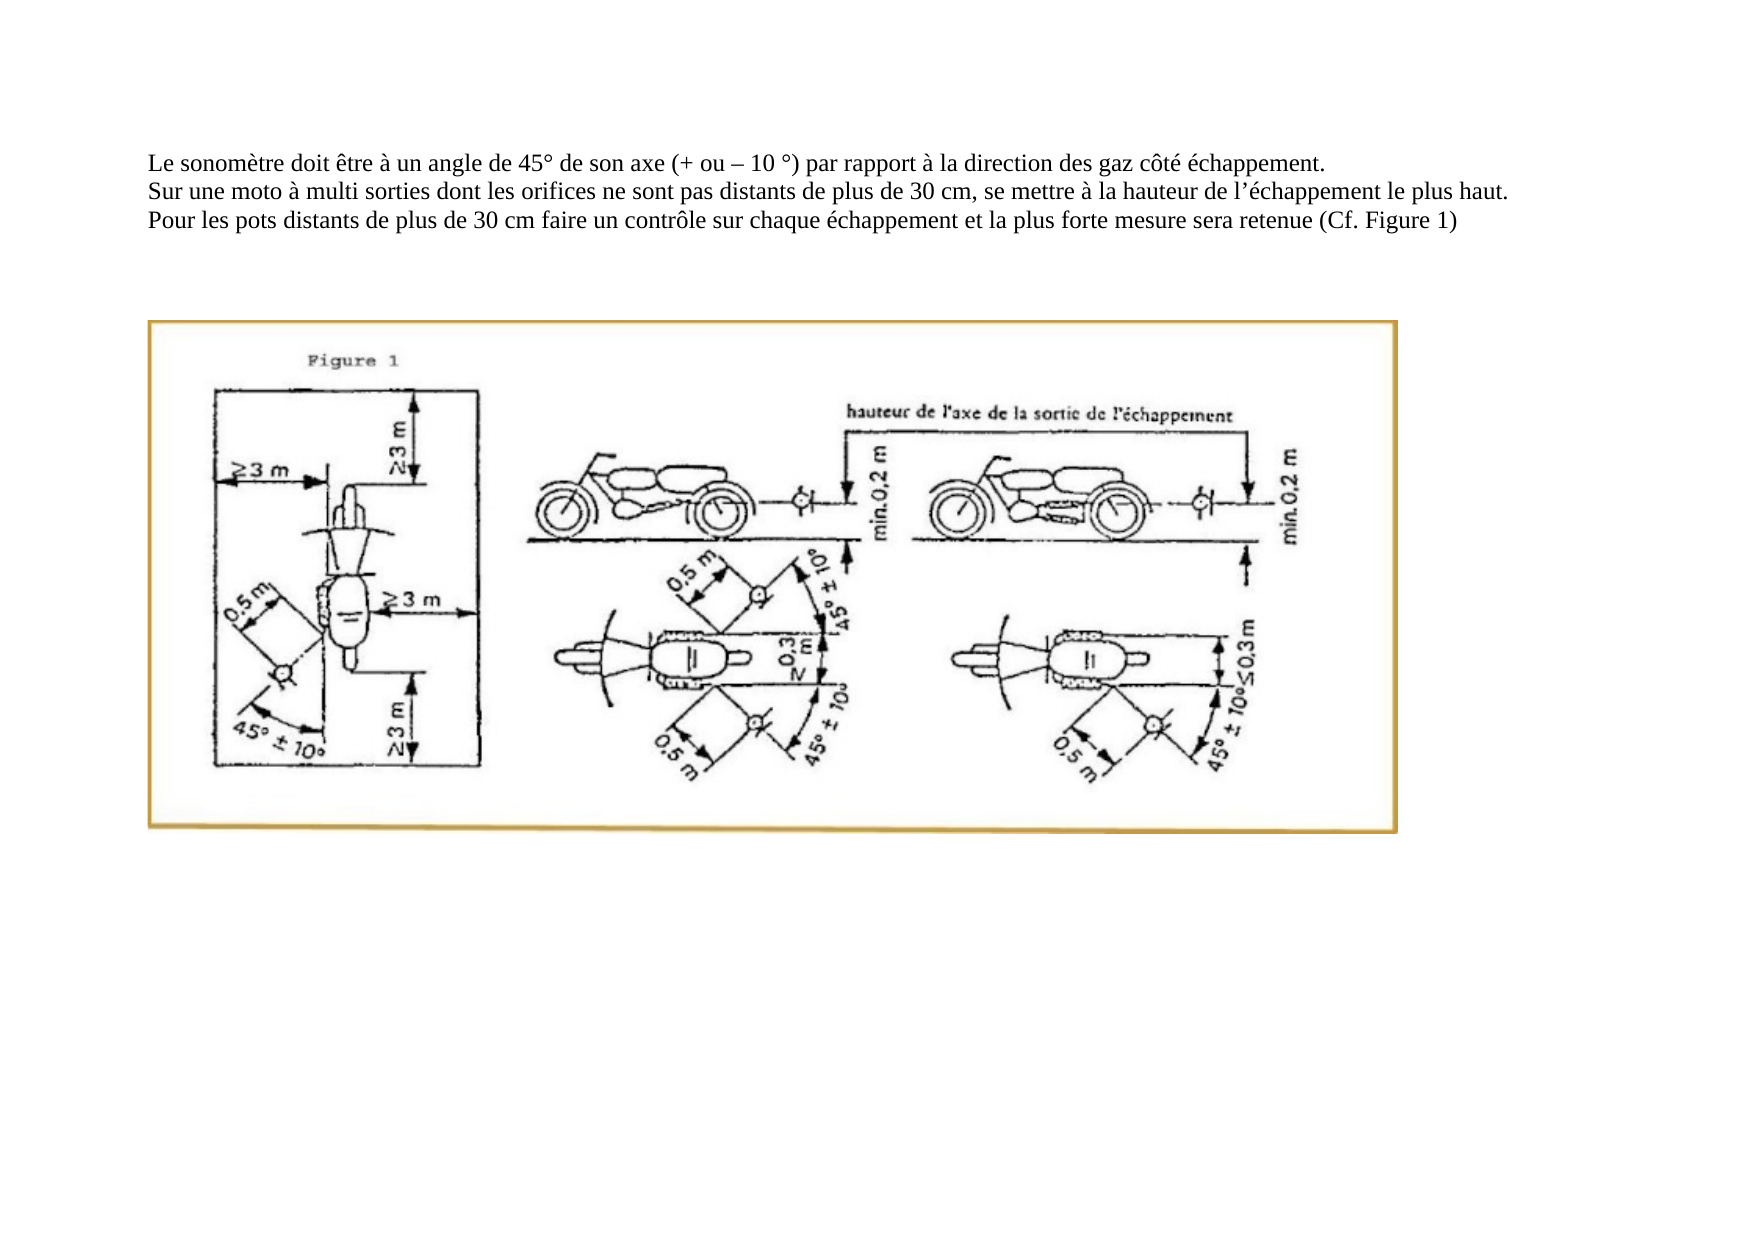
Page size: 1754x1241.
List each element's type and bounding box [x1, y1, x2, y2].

picture [147, 320, 1398, 834]
text [148, 148, 1606, 834]
